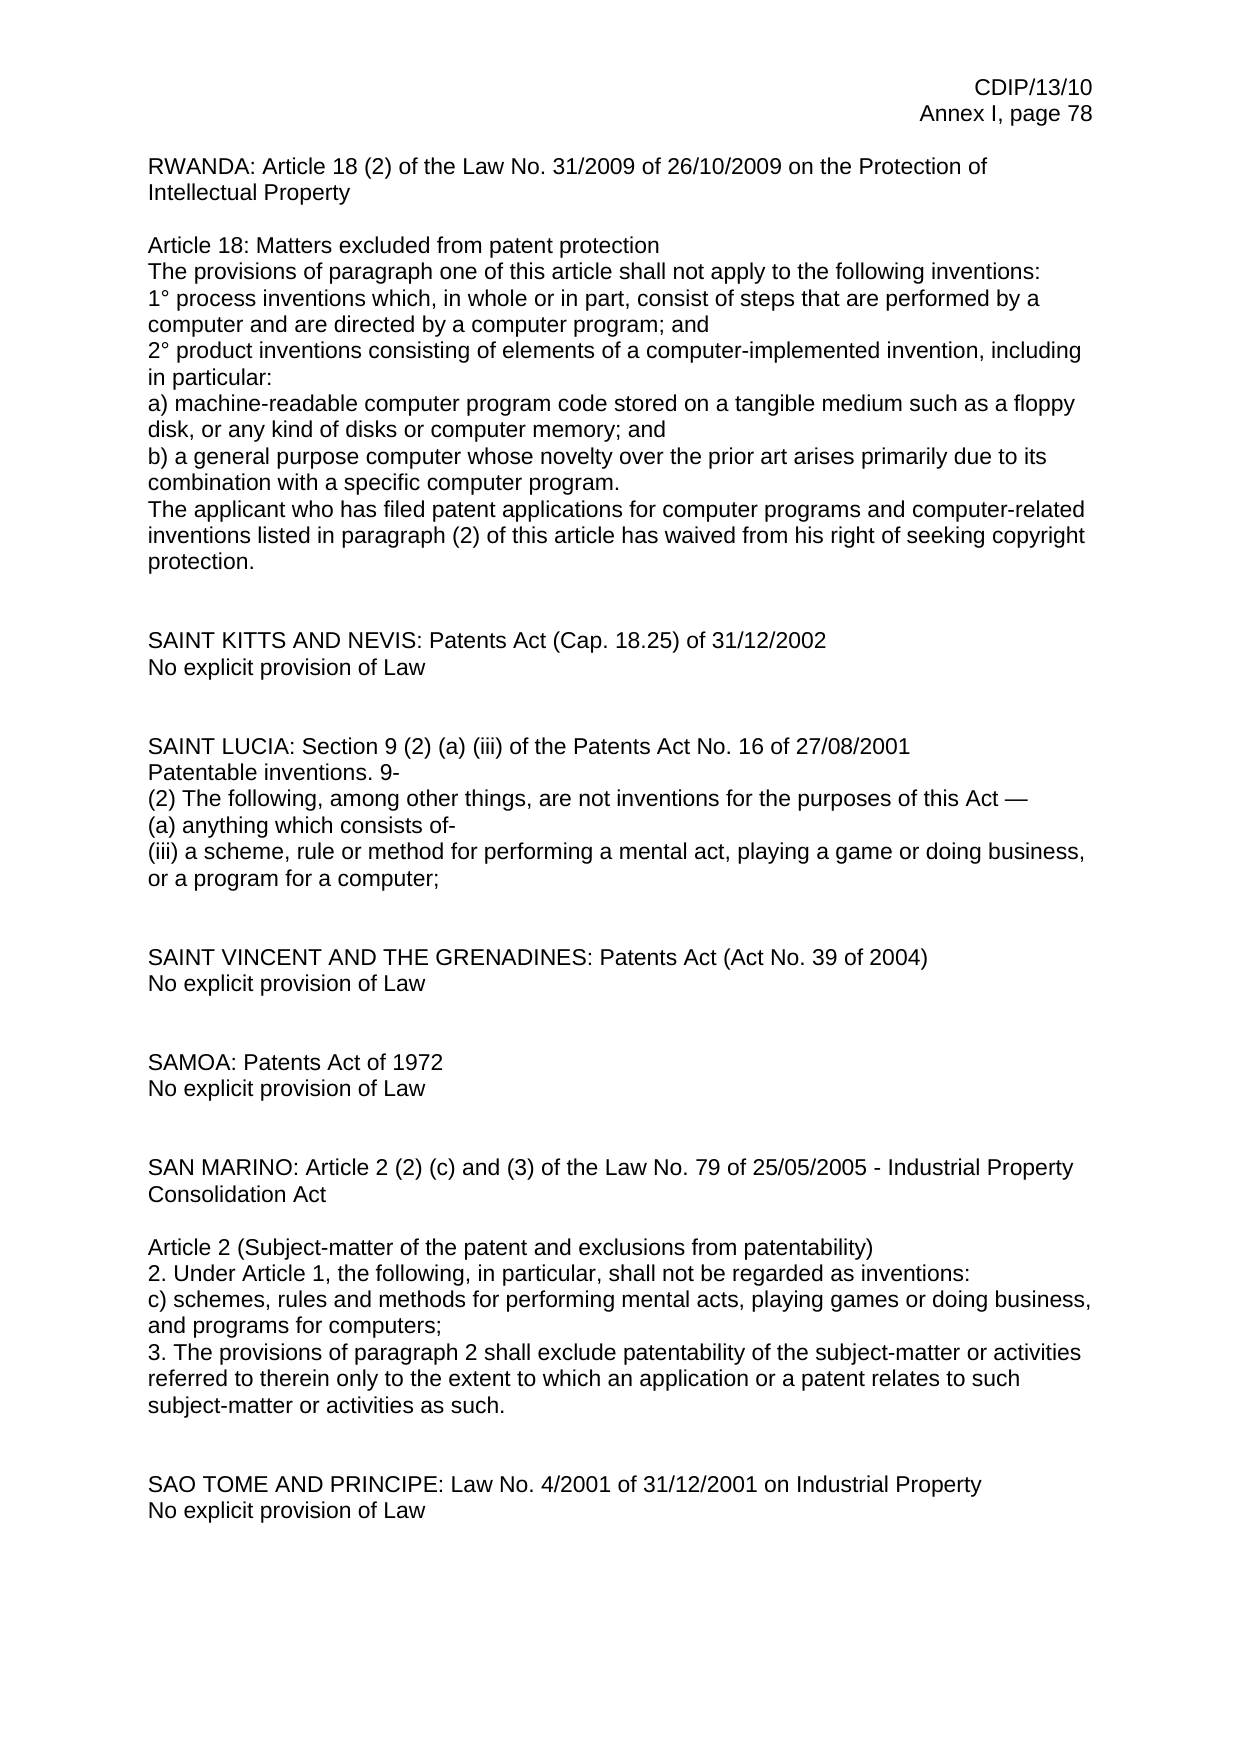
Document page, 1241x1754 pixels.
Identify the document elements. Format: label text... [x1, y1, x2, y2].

text c) schemes, rules and methods for performing mental acts, playing games or doing business, and programs for computers; [148, 1286, 1093, 1339]
text b) a general purpose computer whose novelty over the prior art arises primarily due to its combination with a specific computer program. [148, 443, 1093, 496]
text Patentable inventions. 9- [148, 759, 1093, 785]
text (2) The following, among other things, are not inventions for the purposes of this Act — [148, 785, 1093, 812]
text Article 2 (Subject-matter of the patent and exclusions from patentability) [148, 1233, 1093, 1260]
text The applicant who has filed patent applications for computer programs and computer-related inventions listed in paragraph (2) of this article has waived from his right of seeking copyright protection. [148, 496, 1093, 574]
text No explicit provision of Law [148, 1497, 1093, 1523]
text Article 18: Matters excluded from patent protection [148, 232, 1093, 258]
text No explicit provision of Law [148, 970, 1093, 996]
text 2° product inventions consisting of elements of a computer-implemented invention, including in particular: [148, 337, 1093, 390]
text SAMOA: Patents Act of 1972 [148, 1049, 1093, 1075]
text SAO TOME AND PRINCIPE: Law No. 4/2001 of 31/12/2001 on Industrial Property [148, 1471, 1093, 1497]
text 3. The provisions of paragraph 2 shall exclude patentability of the subject-matter or activities referred to therein only to the extent to which an application or a patent relates to such subject-matter or activities as such. [148, 1339, 1093, 1418]
text RWANDA: Article 18 (2) of the Law No. 31/2009 of 26/10/2009 on the Protection of Intellectual Property [148, 153, 1093, 206]
text 2. Under Article 1, the following, in particular, shall not be regarded as inventions: [148, 1260, 1093, 1286]
text SAINT LUCIA: Section 9 (2) (a) (iii) of the Patents Act No. 16 of 27/08/2001 [148, 733, 1093, 759]
text SAN MARINO: Article 2 (2) (c) and (3) of the Law No. 79 of 25/05/2005 - Industrial Property Consolidation Act [148, 1154, 1093, 1207]
text a) machine-readable computer program code stored on a tangible medium such as a floppy disk, or any kind of disks or computer memory; and [148, 390, 1093, 443]
text SAINT KITTS AND NEVIS: Patents Act (Cap. 18.25) of 31/12/2002 [148, 627, 1093, 654]
text (iii) a scheme, rule or method for performing a mental act, playing a game or doing business, or a program for a computer; [148, 838, 1093, 891]
text No explicit provision of Law [148, 1075, 1093, 1102]
text No explicit provision of Law [148, 654, 1093, 680]
text The provisions of paragraph one of this article shall not apply to the following inventions: [148, 258, 1093, 285]
text 1° process inventions which, in whole or in part, consist of steps that are performed by a computer and are directed by a computer program; and [148, 285, 1093, 337]
text (a) anything which consists of- [148, 812, 1093, 838]
text SAINT VINCENT AND THE GRENADINES: Patents Act (Act No. 39 of 2004) [148, 943, 1093, 970]
